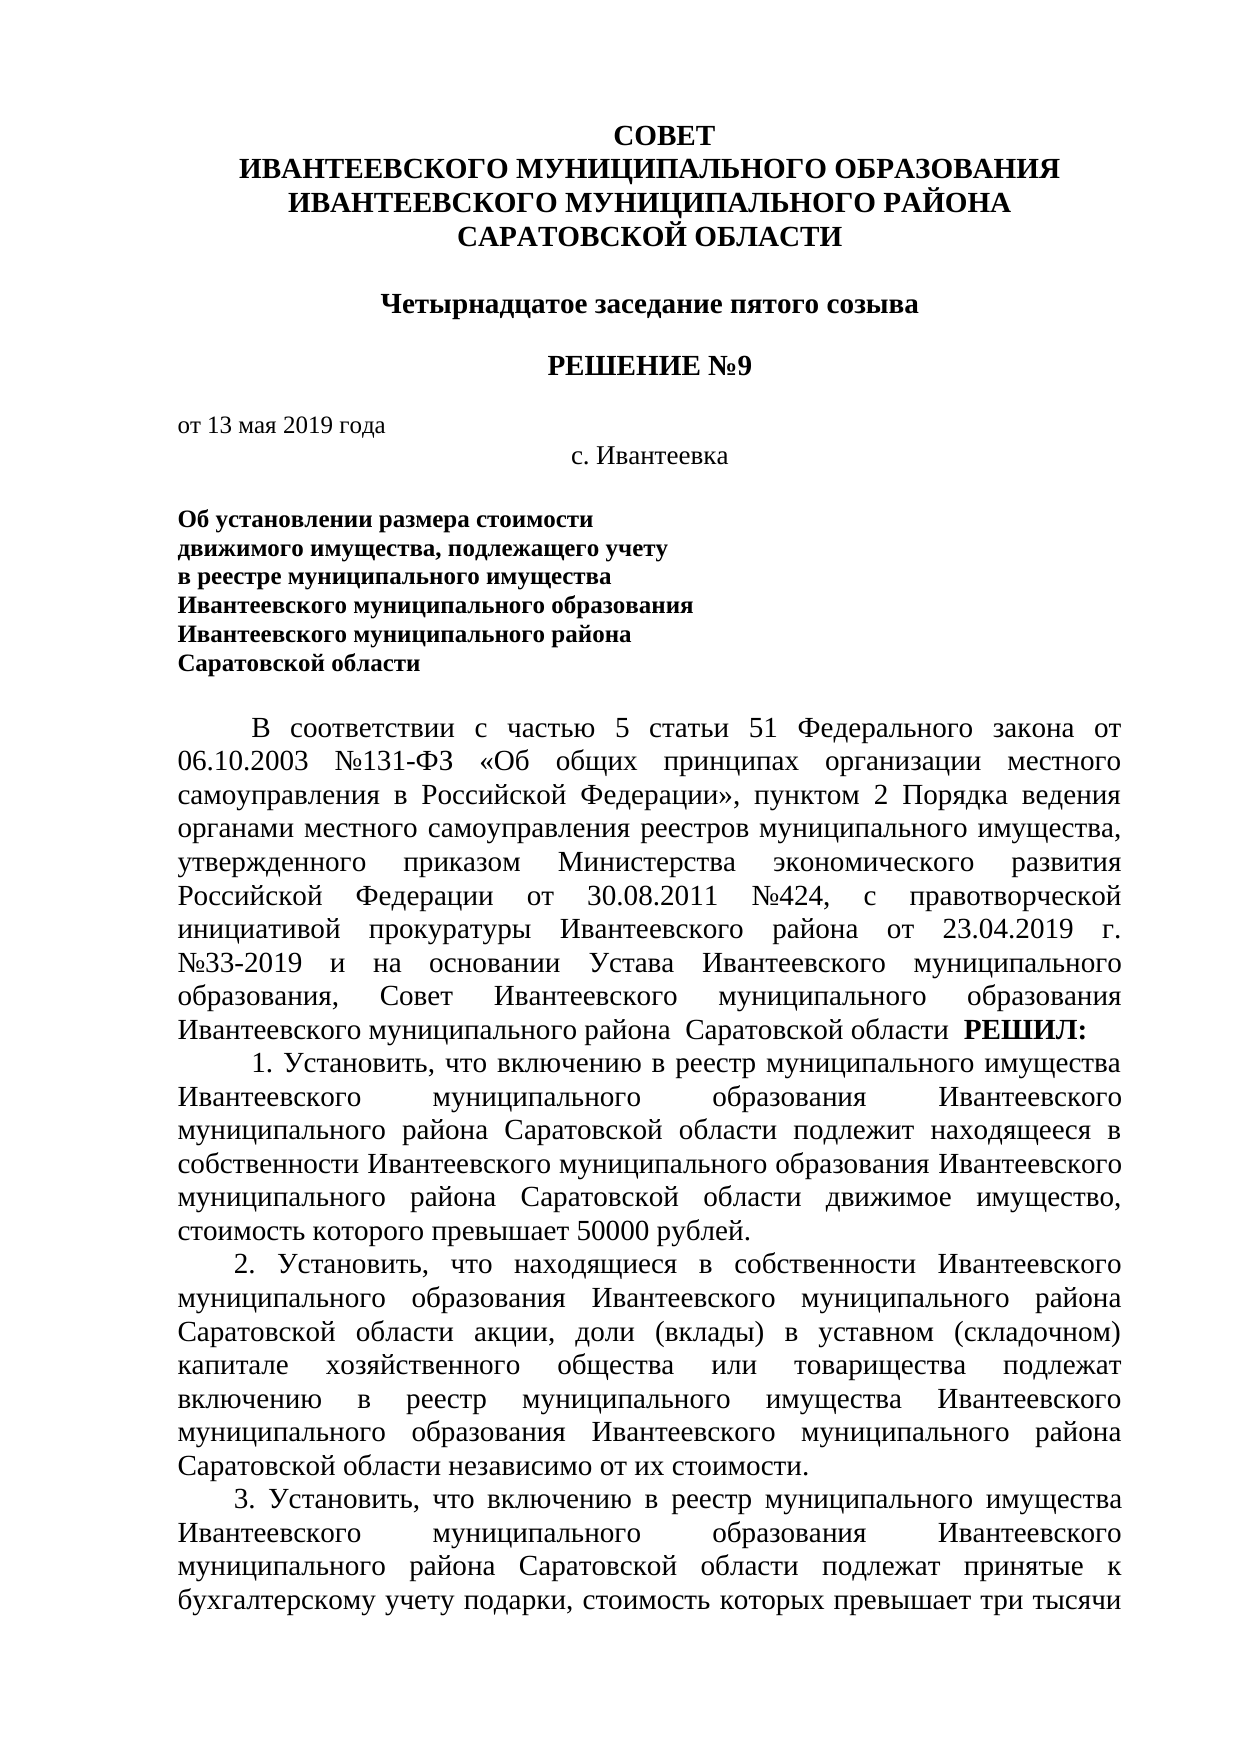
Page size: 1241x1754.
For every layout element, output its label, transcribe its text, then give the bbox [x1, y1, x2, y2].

text движимого имущества, подлежащего учету [177, 533, 1122, 561]
text РЕШЕНИЕ №9 [177, 348, 1122, 382]
text с. Ивантеевка [177, 439, 1122, 470]
text Об установлении размера стоимости [177, 504, 1122, 533]
text В соответствии с частью 5 статьи 51 Федерального закона от 06.10.2003 №131-ФЗ «Об общих принципах организации местного самоуправления в Российской Федерации», пунктом 2 Порядка ведения органами местного самоуправления реестров муниципального имущества, утвержденного приказом Министерства экономического развития Российской Федерации от 30.08.2011 №424, с правотворческой инициативой прокуратуры Ивантеевского района от 23.04.2019 г. №33-2019 и на основании Устава Ивантеевского муниципального образования, Совет Ивантеевского муниципального образования Ивантеевского муниципального района Саратовской области РЕШИЛ: [177, 710, 1122, 1045]
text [177, 1481, 1122, 1616]
text Четырнадцатое заседание пятого созыва [177, 286, 1122, 319]
text Ивантеевского муниципального образования [177, 590, 1122, 619]
text Ивантеевского муниципального района [177, 619, 1122, 648]
text ИВАНТЕЕВСКОГО МУНИЦИПАЛЬНОГО РАЙОНА [177, 185, 1122, 219]
subtitle от 13 мая 2019 года [177, 410, 1122, 439]
text 1. Установить, что включению в реестр муниципального имущества Ивантеевского муниципального образования Ивантеевского муниципального района Саратовской области подлежит находящееся в собственности Ивантеевского муниципального образования Ивантеевского муниципального района Саратовской области движимое имущество, стоимость которого превышает 50000 рублей. [177, 1045, 1122, 1247]
text 2. Установить, что находящиеся в собственности Ивантеевского муниципального образования Ивантеевского муниципального района Саратовской области акции, доли (вклады) в уставном (складочном) капитале хозяйственного общества или товарищества подлежат включению в реестр муниципального имущества Ивантеевского муниципального образования Ивантеевского муниципального района Саратовской области независимо от их стоимости. [177, 1247, 1122, 1481]
text ИВАНТЕЕВСКОГО МУНИЦИПАЛЬНОГО ОБРАЗОВАНИЯ [177, 152, 1122, 185]
text Саратовской области [177, 648, 1122, 676]
text САРАТОВСКОЙ ОБЛАСТИ [177, 219, 1122, 252]
text СОВЕТ [177, 118, 1122, 152]
text в реестре муниципального имущества [177, 561, 1122, 590]
